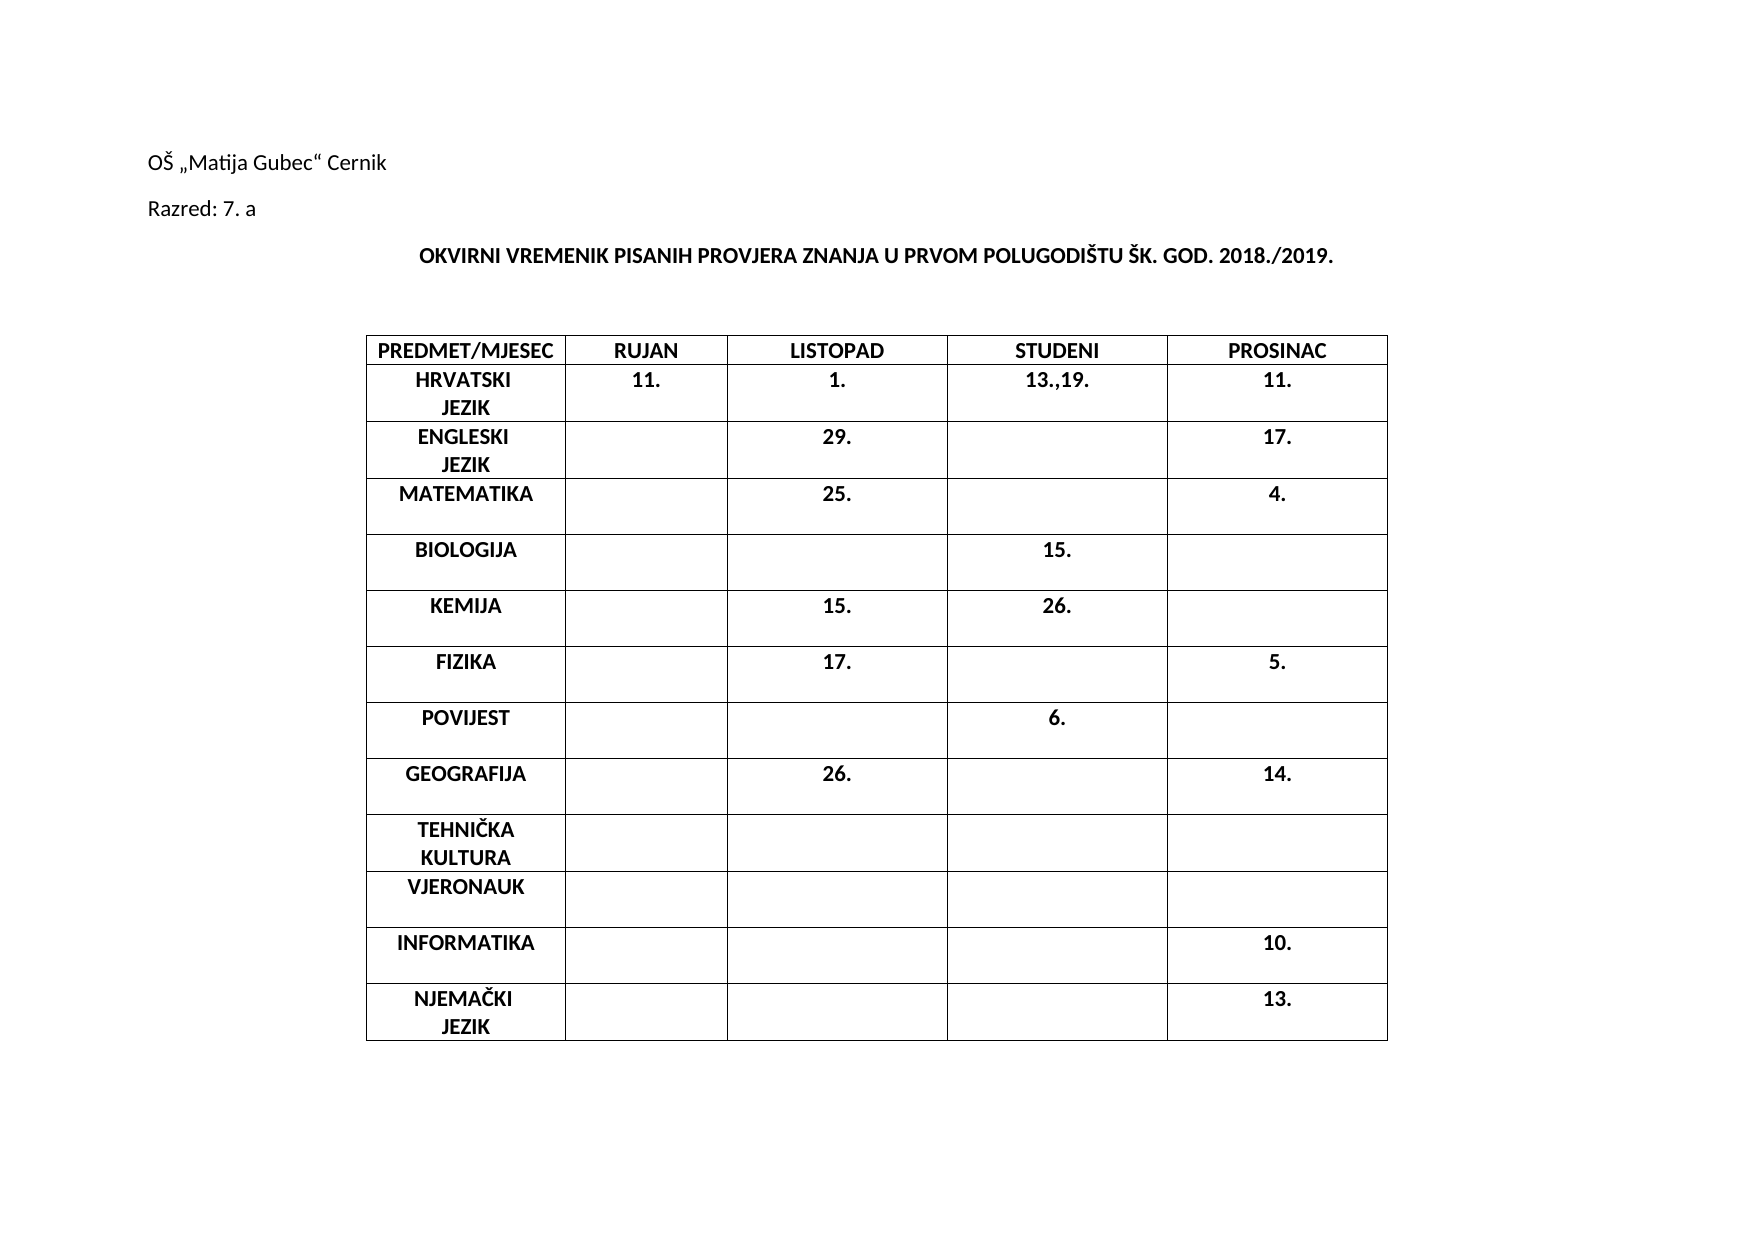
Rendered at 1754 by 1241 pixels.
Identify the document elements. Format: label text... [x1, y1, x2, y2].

text Razred: 7. a [148, 194, 1606, 222]
table_cell 13. [1168, 984, 1387, 1040]
table_cell [728, 984, 947, 1040]
table_header STUDENI [948, 336, 1167, 364]
table_cell [948, 815, 1167, 871]
table_cell 26. [728, 759, 947, 814]
table_cell [1168, 591, 1387, 646]
table_cell 11. [1168, 365, 1387, 421]
table_cell BIOLOGIJA [367, 535, 565, 590]
table_cell [566, 928, 727, 983]
table_cell [1168, 872, 1387, 927]
table_header PREDMET/MJESEC [367, 336, 565, 364]
table_cell TEHNIČKA KULTURA [367, 815, 565, 871]
table_cell [566, 479, 727, 534]
table_cell NJEMAČKI JEZIK [367, 984, 565, 1040]
text OKVIRNI VREMENIK PISANIH PROVJERA ZNANJA U PRVOM POLUGODIŠTU ŠK. GOD. 2018./2019. [148, 241, 1606, 269]
table_cell [728, 815, 947, 871]
table_cell [566, 422, 727, 478]
table_cell [728, 535, 947, 590]
table_cell MATEMATIKA [367, 479, 565, 534]
table_header RUJAN [566, 336, 727, 364]
table_cell POVIJEST [367, 703, 565, 758]
table_cell [1168, 703, 1387, 758]
table_cell VJERONAUK [367, 872, 565, 927]
table_header LISTOPAD [728, 336, 947, 364]
table_cell 13.,19. [948, 365, 1167, 421]
table_cell [566, 703, 727, 758]
table_cell [566, 815, 727, 871]
table_header PROSINAC [1168, 336, 1387, 364]
table_cell [566, 872, 727, 927]
table_cell [948, 928, 1167, 983]
table_cell [948, 759, 1167, 814]
table_cell [948, 422, 1167, 478]
table_cell [948, 647, 1167, 702]
table_cell 11. [566, 365, 727, 421]
table_cell [1168, 815, 1387, 871]
table_cell 14. [1168, 759, 1387, 814]
table_cell INFORMATIKA [367, 928, 565, 983]
table_cell 15. [948, 535, 1167, 590]
table_cell GEOGRAFIJA [367, 759, 565, 814]
table_cell [566, 647, 727, 702]
table_cell [728, 703, 947, 758]
table_cell [566, 591, 727, 646]
table_cell KEMIJA [367, 591, 565, 646]
table_cell [728, 928, 947, 983]
table_cell 25. [728, 479, 947, 534]
table_cell 29. [728, 422, 947, 478]
table_cell ENGLESKI JEZIK [367, 422, 565, 478]
table_cell [1168, 535, 1387, 590]
table_cell 17. [1168, 422, 1387, 478]
table_cell [948, 479, 1167, 534]
table_cell [728, 872, 947, 927]
table_cell [566, 535, 727, 590]
table_cell 10. [1168, 928, 1387, 983]
table_cell [948, 984, 1167, 1040]
text OŠ „Matija Gubec“ Cernik [148, 148, 1606, 176]
table_cell 17. [728, 647, 947, 702]
table_cell [566, 759, 727, 814]
table_cell 6. [948, 703, 1167, 758]
table_cell 1. [728, 365, 947, 421]
table_cell 26. [948, 591, 1167, 646]
table_cell FIZIKA [367, 647, 565, 702]
table_cell HRVATSKI JEZIK [367, 365, 565, 421]
table_cell 4. [1168, 479, 1387, 534]
table_cell 5. [1168, 647, 1387, 702]
table_cell [948, 872, 1167, 927]
table_cell 15. [728, 591, 947, 646]
table_cell [566, 984, 727, 1040]
